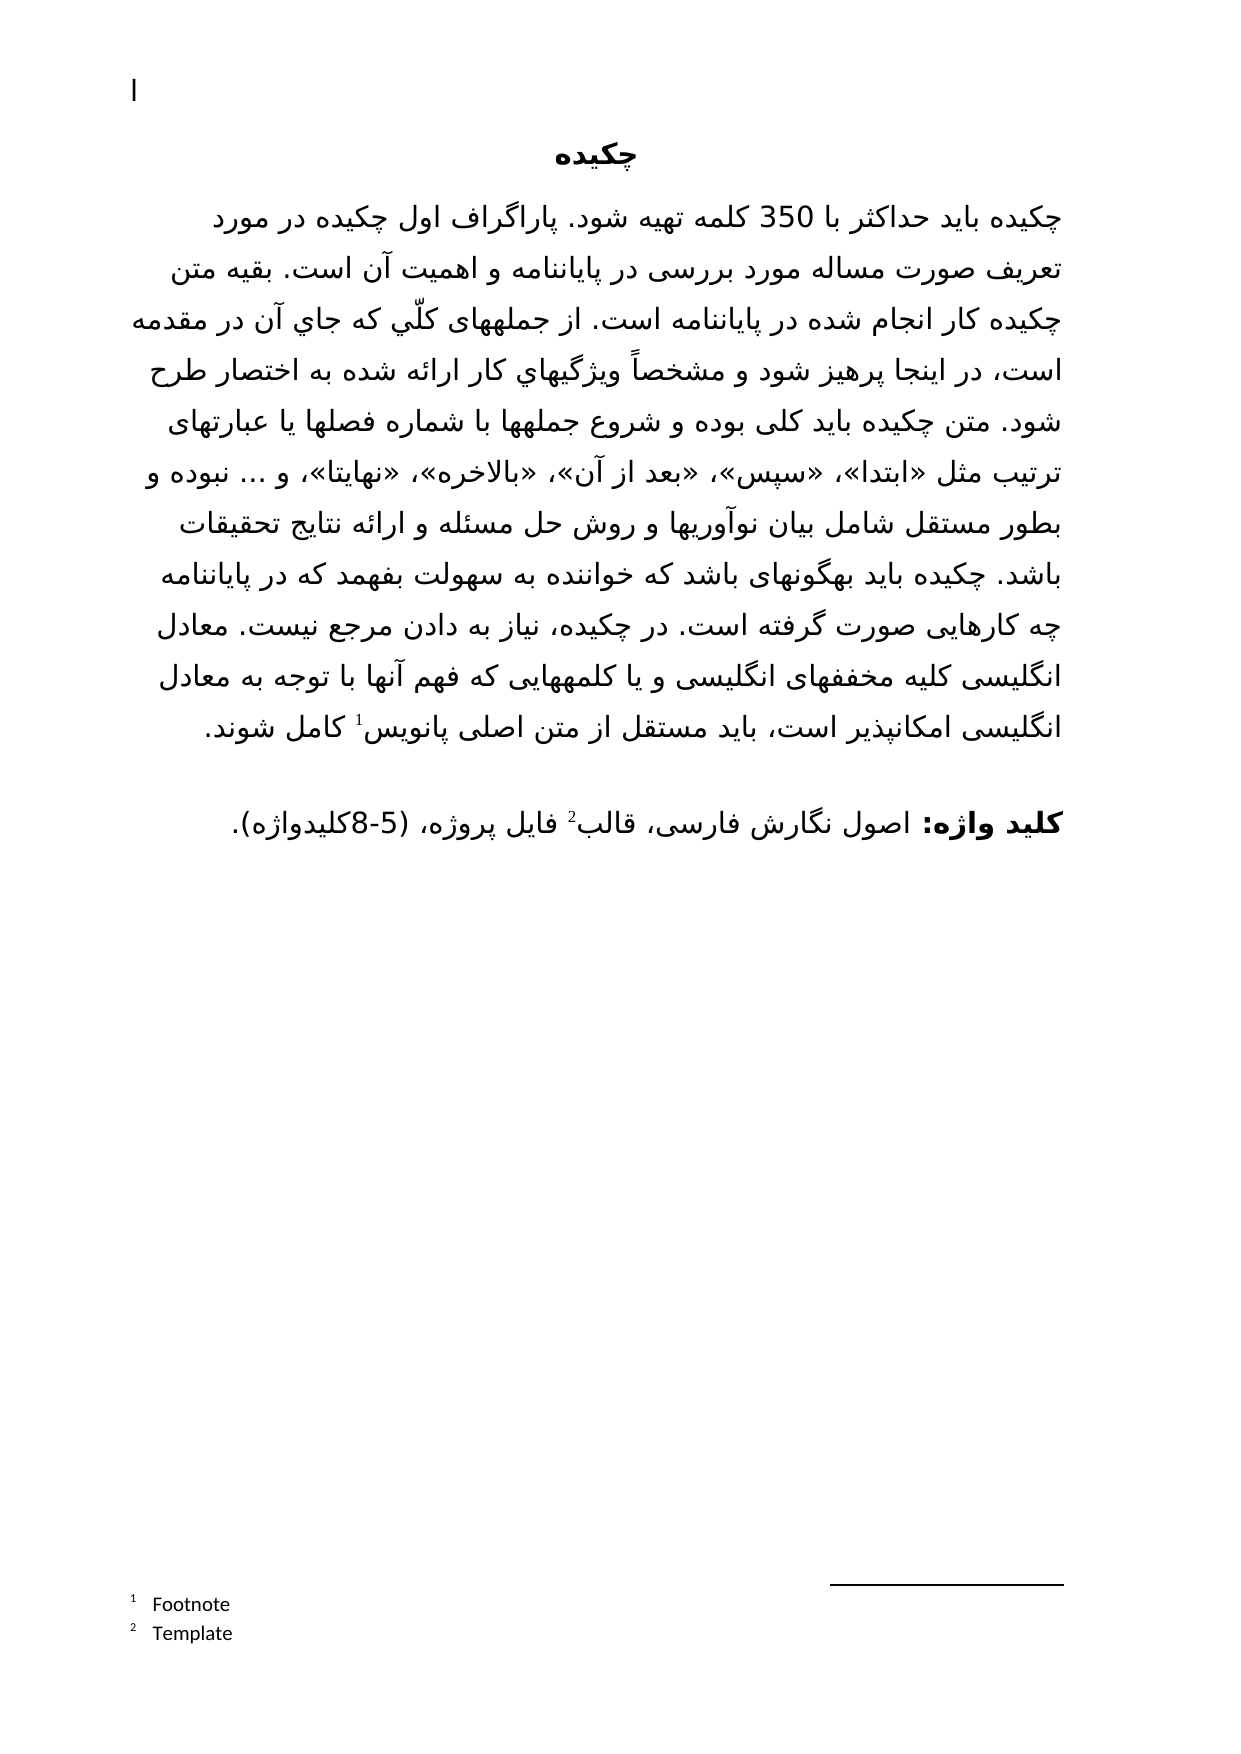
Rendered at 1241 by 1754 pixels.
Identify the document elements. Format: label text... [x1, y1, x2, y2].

subtitle چکيده [130, 137, 1063, 171]
text کليد واژه: اصول نگارش فارسی، قالب فایل پروژه، (5-8كليدواژه). [130, 807, 1063, 841]
text چكيده باید حداکثر با 350 کلمه تهیه شود. پاراگراف اول چکیده در مورد تعریف صورت مساله مورد بررسی در پایان‏نامه و اهمیت آن است. بقیه متن چکیده کار انجام شده در پایان‏نامه است. از جمله‏های كلّي كه جاي آن در مقدمه است، در اينجا پرهيز شود و مشخصاً ويژگي‏هاي كار ارائه شده به اختصار طرح شود. متن چکیده باید کلی بوده و شروع جمله‏ها با شماره فصل‏ها یا عبارت‏های ترتیب مثل «ابتدا»، «سپس»، «بعد از آن»، «بالاخره»، «نهایتا»، و ... نبوده و بطور مستقل شامل بيان نوآوري‏ها و روش حل مسئله و ارائه نتايج تحقيقات باشد. چکیده باید به‏گونه‏ای باشد که خواننده به سهولت بفهمد که در پایان‏نامه چه کارهایی صورت گرفته است. در چکیده، نیاز به دادن مرجع نیست. معادل انگلیسی کلیه مخفف‏های انگلیسی و یا کلمه‏هایی که فهم آن‏ها با توجه به معادل انگلیسی امکان‏پذیر است، باید مستقل از متن اصلی پانویس کامل شوند. [130, 201, 1063, 744]
